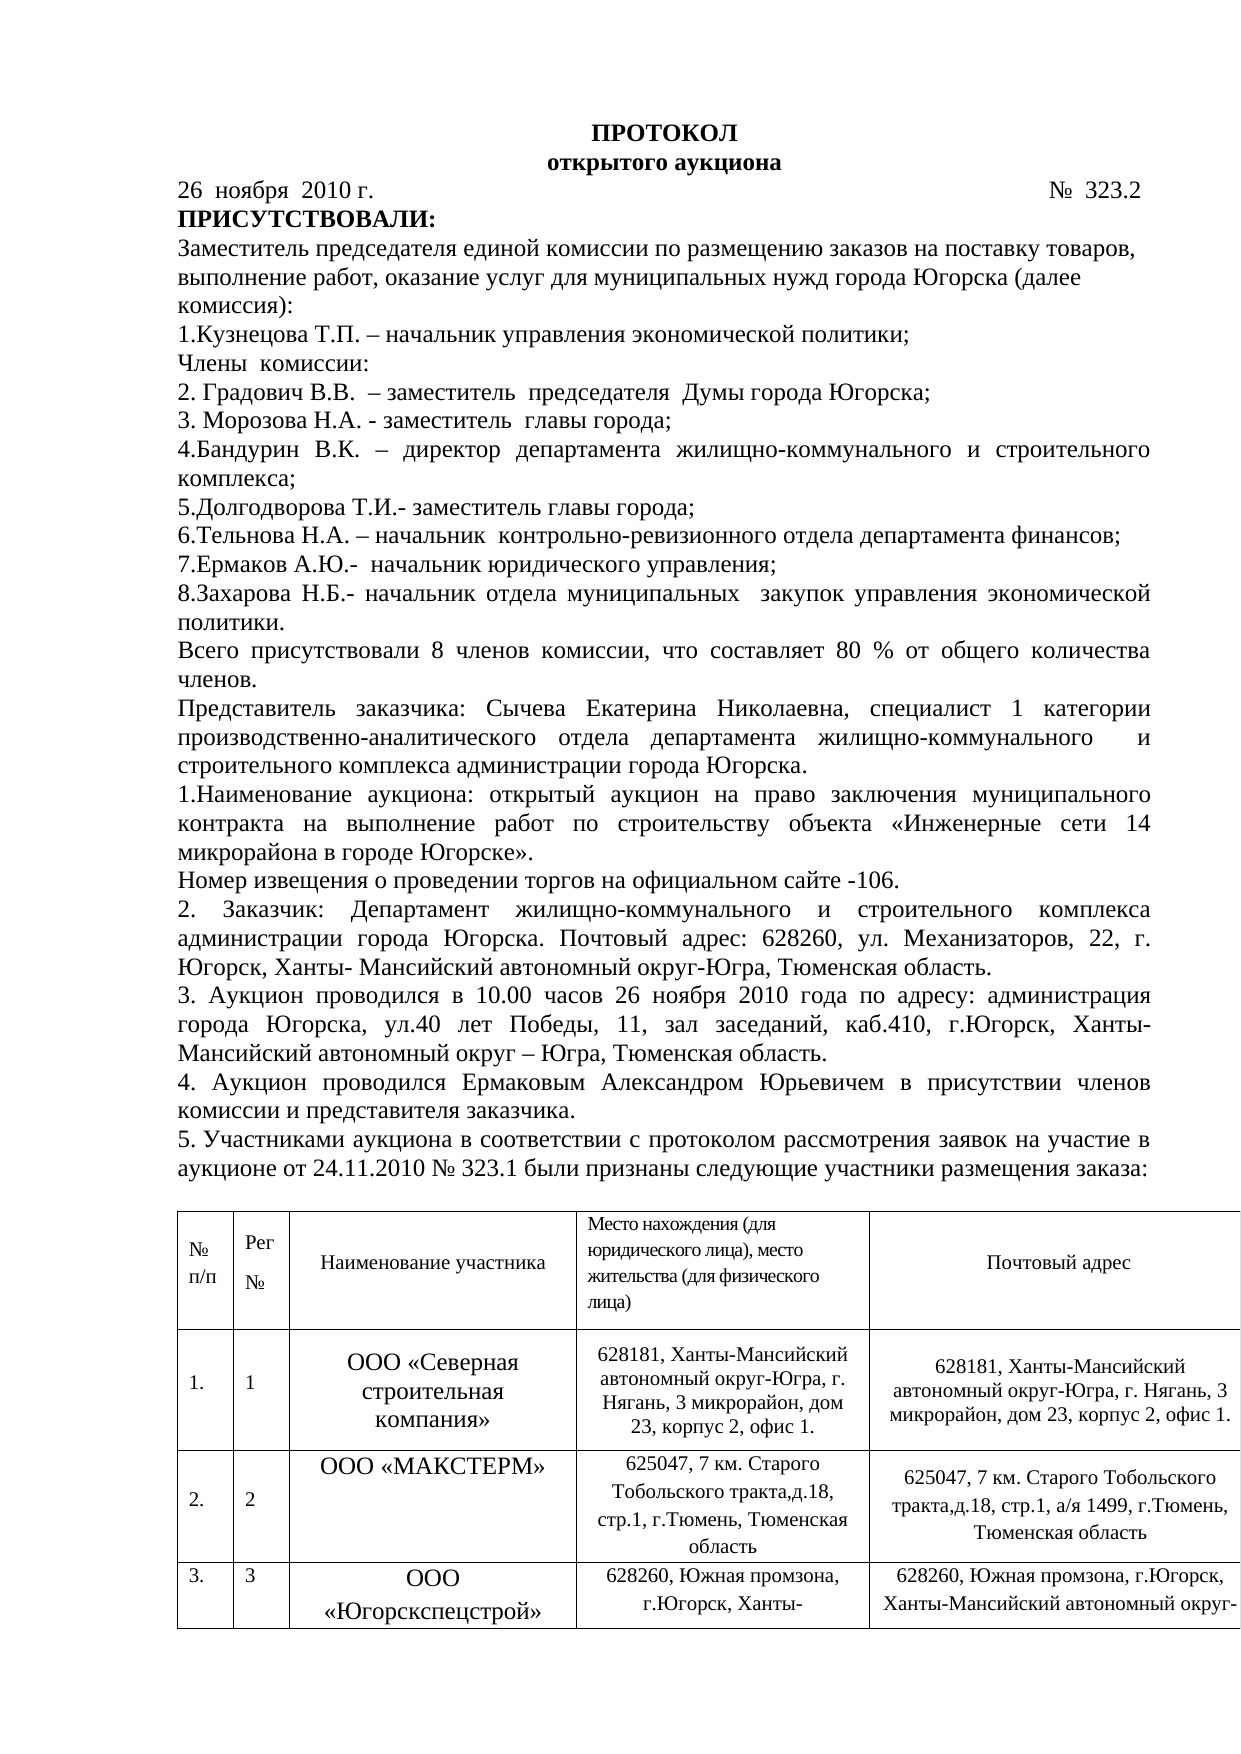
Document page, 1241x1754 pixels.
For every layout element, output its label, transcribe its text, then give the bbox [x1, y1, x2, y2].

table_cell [290, 1563, 576, 1628]
text открытого аукциона [177, 147, 1152, 176]
text Заместитель председателя единой комиссии по размещению заказов на поставку товаров, выполнение работ, оказание услуг для муниципальных нужд города Югорска (далее комиссия): [177, 233, 1152, 319]
text 3. Морозова Н.А. - заместитель главы города; [177, 406, 1152, 434]
table_cell 2. [178, 1451, 233, 1562]
text Номер извещения о проведении торгов на официальном сайте -106. [177, 866, 1152, 894]
text 2. Градович В.В. – заместитель председателя Думы города Югорска; [177, 377, 1152, 406]
table_cell ООО «Северная строительная компания» [290, 1330, 576, 1450]
text 3. Аукцион проводился в 10.00 часов 26 ноября 2010 года по адресу: администрация города Югорска, ул.40 лет Победы, 11, зал заседаний, каб.410, г.Югорск, Ханты-Мансийский автономный округ – Югра, Тюменская область. [177, 981, 1152, 1067]
table_cell 1. [178, 1330, 233, 1450]
text Члены комиссии: [177, 348, 1152, 377]
text 1.Наименование аукциона: открытый аукцион на право заключения муниципального контракта на выполнение работ по строительству объекта «Инженерные сети 14 микрорайона в городе Югорске». [177, 779, 1152, 866]
text 4.Бандурин В.К. – директор департамента жилищно-коммунального и строительного комплекса; [177, 434, 1152, 492]
text 5. Участниками аукциона в соответствии с протоколом рассмотрения заявок на участие в аукционе от 24.11.2010 № 323.1 были признаны следующие участники размещения заказа: [177, 1124, 1152, 1182]
table_header Почтовый адрес [870, 1212, 1240, 1329]
table_cell 3. [178, 1563, 233, 1628]
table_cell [870, 1563, 1240, 1628]
table_cell 2 [234, 1451, 289, 1562]
text 6.Тельнова Н.А. – начальник контрольно-ревизионного отдела департамента финансов; [177, 521, 1152, 549]
text 2. Заказчик: Департамент жилищно-коммунального и строительного комплекса администрации города Югорска. Почтовый адрес: 628260, ул. Механизаторов, . Югорск, Ханты- Мансийский автономный округ-Югра, Тюменская область. [177, 894, 1152, 981]
table_header Место нахождения (для юридического лица), место жительства (для физического лица) [577, 1212, 869, 1329]
text 5.Долгодворова Т.И.- заместитель главы города; [177, 492, 1152, 521]
table_cell 3 [234, 1563, 289, 1628]
text 1.Кузнецова Т.П. – начальник управления экономической политики; [177, 319, 1152, 348]
table_cell 625047, 7 км. Старого Тобольского тракта,д.18, стр.1, г.Тюмень, Тюменская область [577, 1451, 869, 1562]
table_cell 628181, Ханты-Мансийский автономный округ-Югра, г. Нягань, 3 микрорайон, дом 23, корпус 2, офис 1. [577, 1330, 869, 1450]
table_cell 625047, 7 км. Старого Тобольского тракта,д.18, стр.1, а/я 1499, г.Тюмень, Тюменская область [870, 1451, 1240, 1562]
text 7.Ермаков А.Ю.- начальник юридического управления; [177, 549, 1152, 578]
text 8.Захарова Н.Б.- начальник отдела муниципальных закупок управления экономической политики. [177, 578, 1152, 636]
text 26 ноября . № 323.2 [177, 176, 1152, 204]
text ПРОТОКОЛ [177, 118, 1152, 147]
text ПРИСУТСТВОВАЛИ: [177, 204, 1152, 233]
table_cell ООО «МАКСТЕРМ» [290, 1451, 576, 1562]
table_cell 628181, Ханты-Мансийский автономный округ-Югра, г. Нягань, 3 микрорайон, дом 23, корпус 2, офис 1. [870, 1330, 1240, 1450]
table_cell 1 [234, 1330, 289, 1450]
text Всего присутствовали 8 членов комиссии, что составляет 80 % от общего количества членов. [177, 636, 1152, 693]
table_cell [577, 1563, 869, 1628]
table_header № п/п [178, 1212, 233, 1329]
text 4. Аукцион проводился Ермаковым Александром Юрьевичем в присутствии членов комиссии и представителя заказчика. [177, 1067, 1152, 1124]
table_header Наименование участника [290, 1212, 576, 1329]
table_header Рег № [234, 1212, 289, 1329]
text Представитель заказчика: Сычева Екатерина Николаевна, специалист 1 категории производственно-аналитического отдела департамента жилищно-коммунального и строительного комплекса администрации города Югорска. [177, 693, 1152, 779]
